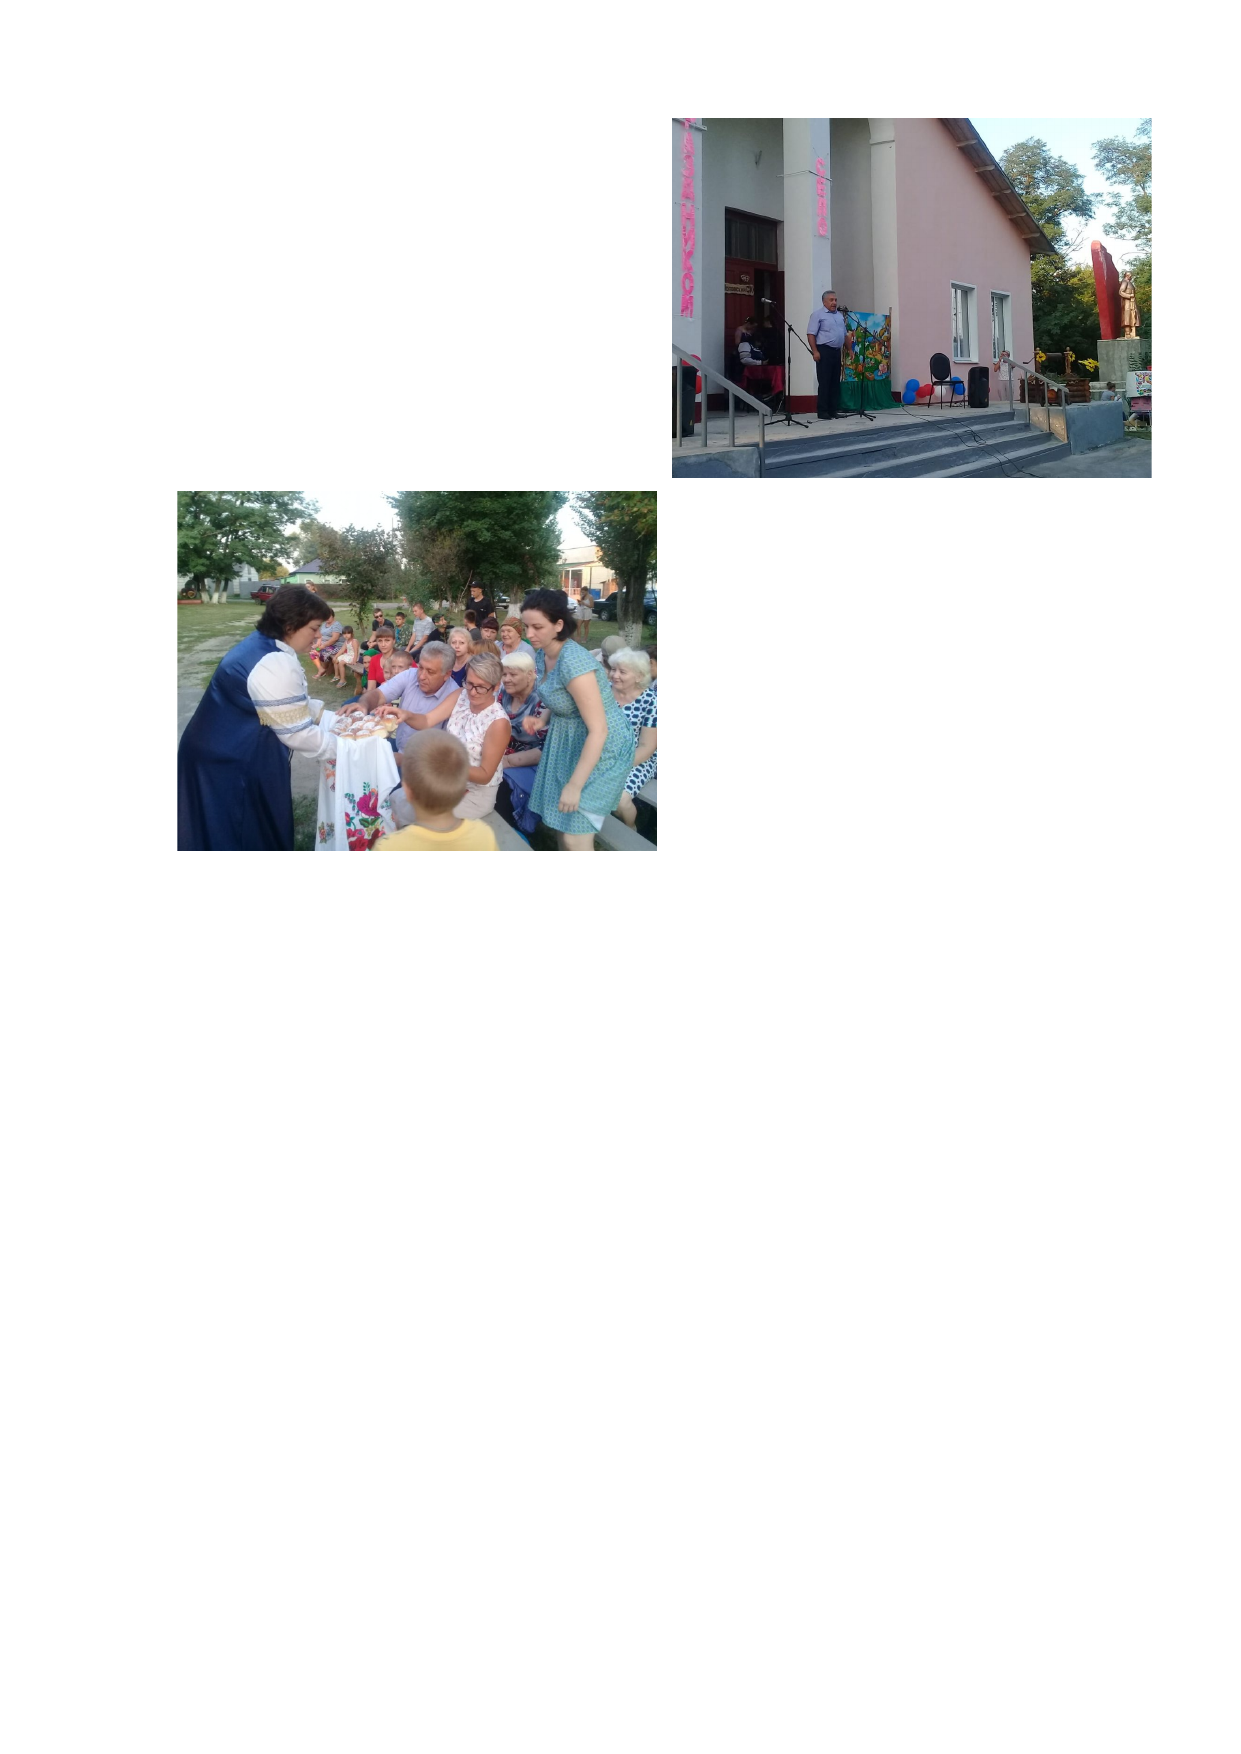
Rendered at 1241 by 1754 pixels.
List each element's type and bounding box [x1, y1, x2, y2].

picture [672, 118, 1152, 478]
picture [177, 491, 657, 851]
